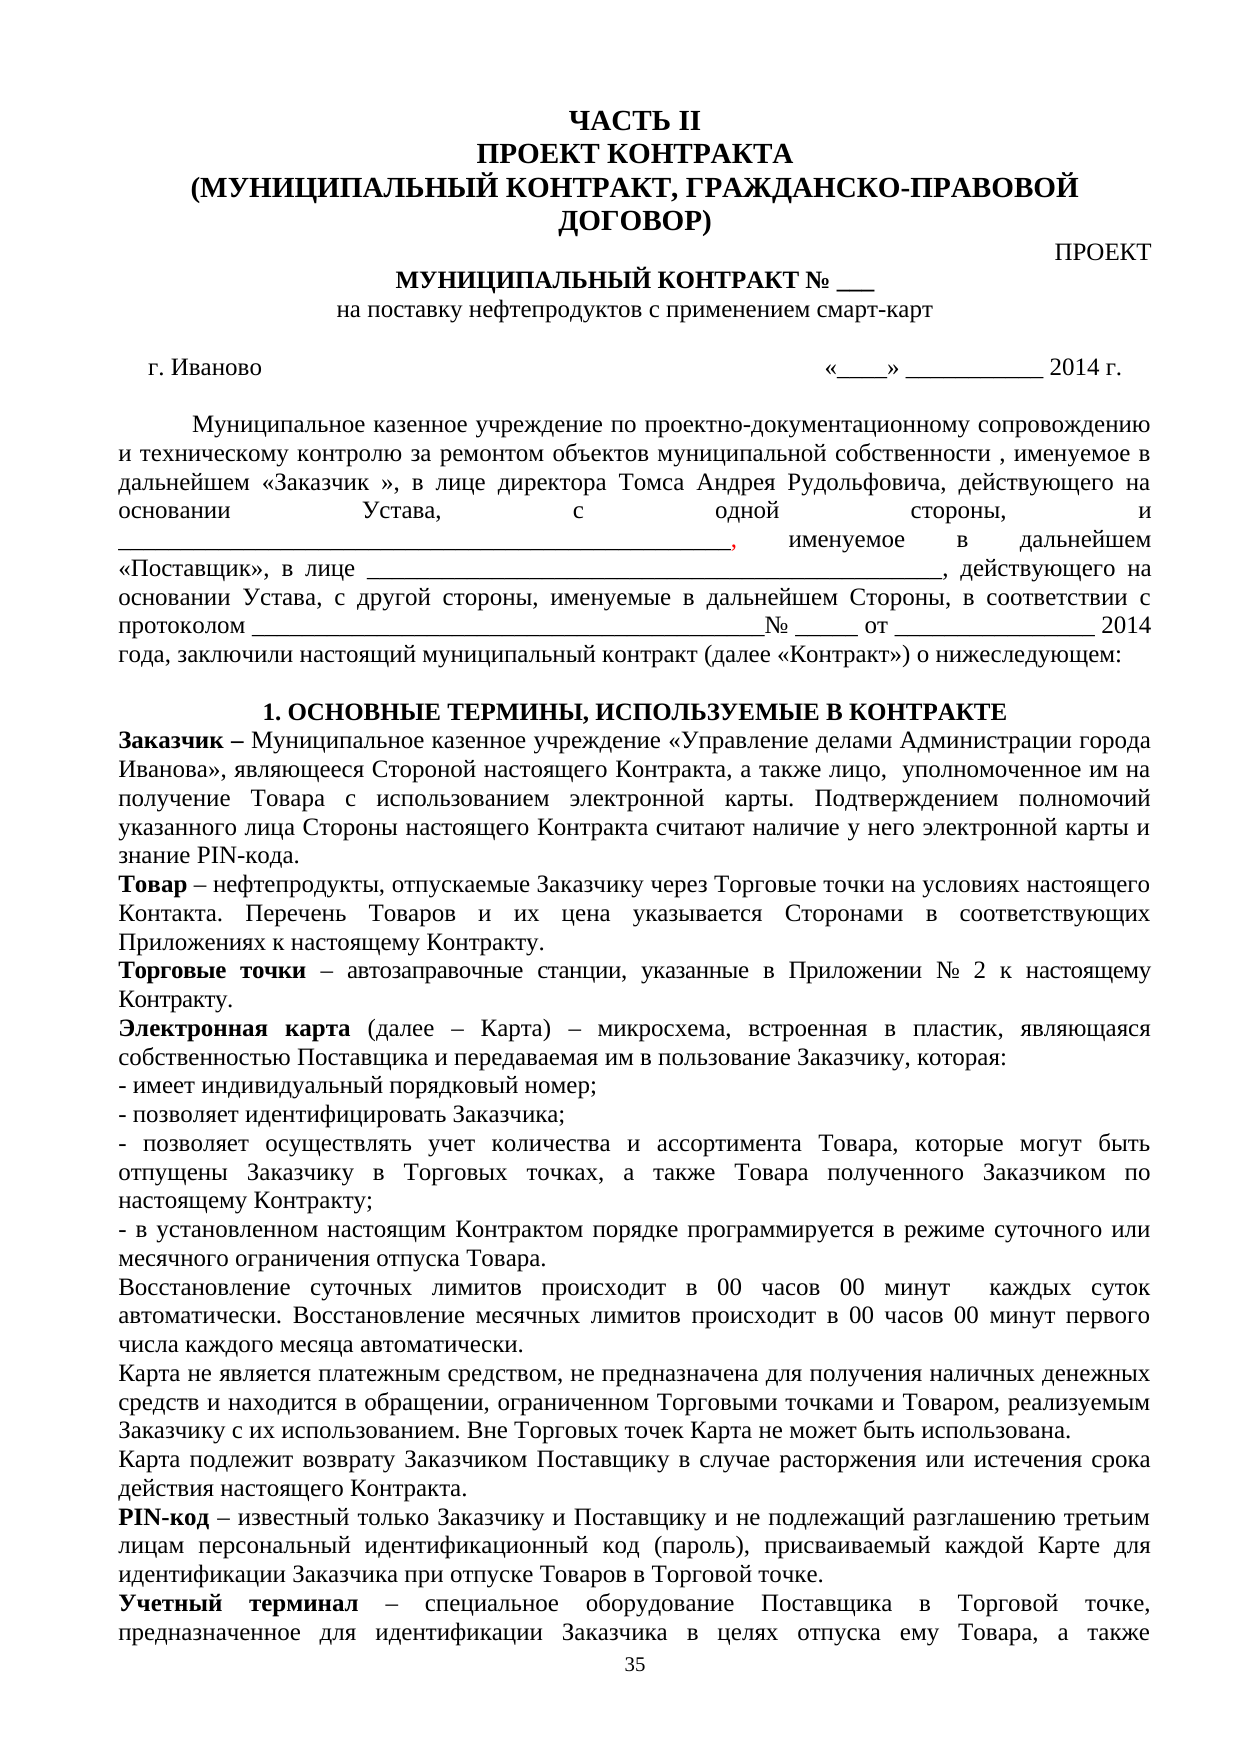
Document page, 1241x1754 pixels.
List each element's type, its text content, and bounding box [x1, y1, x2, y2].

text Электронная карта (далее – Карта) – микросхема, встроенная в пластик, являющаяся собственностью Поставщика и передаваемая им в пользование Заказчику, которая: [118, 1013, 1152, 1071]
text Карта подлежит возврату Заказчиком Поставщику в случае расторжения или истечения срока действия настоящего Контракта. [118, 1444, 1152, 1502]
text Торговые точки – автозаправочные станции, указанные в Приложении № 2 к настоящему Контракту. [118, 956, 1152, 1013]
text PIN-код – известный только Заказчику и Поставщику и не подлежащий разглашению третьим лицам персональный идентификационный код (пароль), присваиваемый каждой Карте для идентификации Заказчика при отпуске Товаров в Торговой точке. [118, 1502, 1152, 1588]
text Муниципальное казенное учреждение по проектно-документационному сопровождению и техническому контролю за ремонтом объектов муниципальной собственности , именуемое в дальнейшем «Заказчик », в лице директора Томса Андрея Рудольфовича, действующего на основании Устава, с одной стороны, и _________________________________________________, именуемое в дальнейшем «Поставщик», в лице ______________________________________________, действующего на основании Устава, с другой стороны, именуемые в дальнейшем Стороны, в соответствии с протоколом _________________________________________№ _____ от ________________ 2014 года, заключили настоящий муниципальный контракт (далее «Контракт») о нижеследующем: [118, 409, 1152, 668]
text г. Иваново «____» ___________ . [118, 352, 1152, 381]
text Карта не является платежным средством, не предназначена для получения наличных денежных средств и находится в обращении, ограниченном Торговыми точками и Товаром, реализуемым Заказчику с их использованием. Вне Торговых точек Карта не может быть использована. [118, 1358, 1152, 1444]
text 1. ОСНОВНЫЕ ТЕРМИНЫ, ИСПОЛЬЗУЕМЫЕ В КОНТРАКТЕ [118, 697, 1152, 726]
text - позволяет идентифицировать Заказчика; [118, 1099, 1152, 1128]
text на поставку нефтепродуктов с применением смарт-карт [118, 294, 1152, 323]
text Товар – нефтепродукты, отпускаемые Заказчику через Торговые точки на условиях настоящего Контакта. Перечень Товаров и их цена указывается Сторонами в соответствующих Приложениях к настоящему Контракту. [118, 869, 1152, 956]
text Заказчик – Муниципальное казенное учреждение «Управление делами Администрации города Иванова», являющееся Стороной настоящего Контракта, а также лицо, уполномоченное им на получение Товара с использованием электронной карты. Подтверждением полномочий указанного лица Стороны настоящего Контракта считают наличие у него электронной карты и знание PIN-кода. [118, 726, 1152, 869]
text - имеет индивидуальный порядковый номер; [118, 1071, 1152, 1099]
text - в установленном настоящим Контрактом порядке программируется в режиме суточного или месячного ограничения отпуска Товара. [118, 1214, 1152, 1272]
text ПРОЕКТ [118, 237, 1152, 266]
text МУНИЦИПАЛЬНЫЙ КОНТРАКТ № ___ [118, 266, 1152, 294]
text (МУНИЦИПАЛЬНЫЙ КОНТРАКТ, ГРАЖДАНСКО-ПРАВОВОЙ ДОГОВОР) [118, 170, 1152, 237]
text Часть II [118, 103, 1152, 136]
text - позволяет осуществлять учет количества и ассортимента Товара, которые могут быть отпущены Заказчику в Торговых точках, а также Товара полученного Заказчиком по настоящему Контракту; [118, 1128, 1152, 1214]
text ПРОЕКТ КОНТРАКТА [118, 136, 1152, 170]
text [118, 1588, 1152, 1646]
text Восстановление суточных лимитов происходит в 00 часов 00 минут каждых суток автоматически. Восстановление месячных лимитов происходит в 00 часов 00 минут первого числа каждого месяца автоматически. [118, 1272, 1152, 1358]
